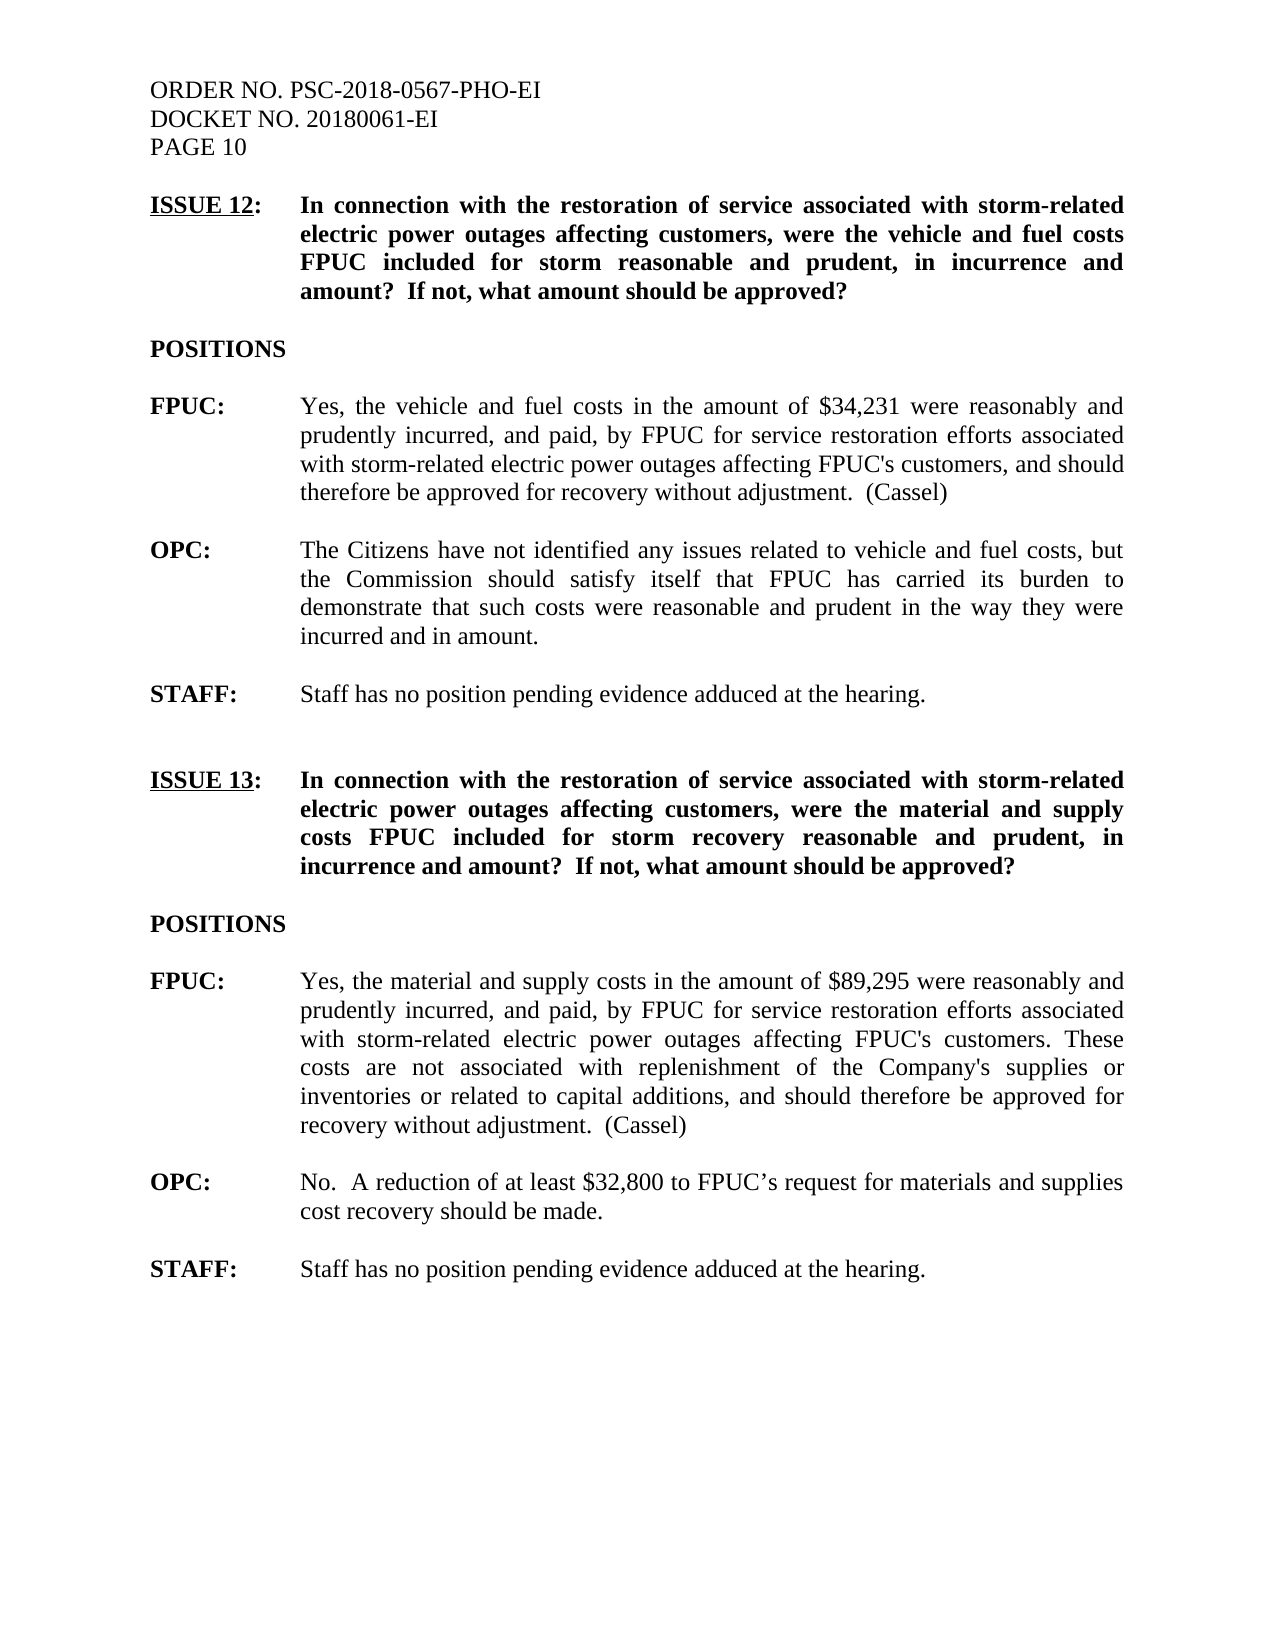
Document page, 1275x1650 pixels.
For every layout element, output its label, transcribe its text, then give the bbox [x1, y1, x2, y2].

text OPC: The Citizens have not identified any issues related to vehicle and fuel costs, but the Commission should satisfy itself that FPUC has carried its burden to demonstrate that such costs were reasonable and prudent in the way they were incurred and in amount. [150, 535, 1125, 650]
text STAFF: Staff has no position pending evidence adduced at the hearing. [150, 679, 1125, 707]
text POSITIONS [150, 334, 1125, 362]
text OPC: No. A reduction of at least $32,800 to FPUC’s request for materials and supplies cost recovery should be made. [150, 1167, 1125, 1225]
text FPUC: Yes, the material and supply costs in the amount of $89,295 were reasonably and prudently incurred, and paid, by FPUC for service restoration efforts associated with storm-related electric power outages affecting FPUC's customers. These costs are not associated with replenishment of the Company's supplies or inventories or related to capital additions, and should therefore be approved for recovery without adjustment. (Cassel) [150, 966, 1125, 1139]
text FPUC: Yes, the vehicle and fuel costs in the amount of $34,231 were reasonably and prudently incurred, and paid, by FPUC for service restoration efforts associated with storm-related electric power outages affecting FPUC's customers, and should therefore be approved for recovery without adjustment. (Cassel) [150, 391, 1125, 506]
text POSITIONS [150, 909, 1125, 937]
text ISSUE 12: In connection with the restoration of service associated with storm-related electric power outages affecting customers, were the vehicle and fuel costs FPUC included for storm reasonable and prudent, in incurrence and amount? If not, what amount should be approved? [150, 190, 1125, 305]
text STAFF: Staff has no position pending evidence adduced at the hearing. [150, 1254, 1125, 1282]
text ISSUE 13: In connection with the restoration of service associated with storm-related electric power outages affecting customers, were the material and supply costs FPUC included for storm recovery reasonable and prudent, in incurrence and amount? If not, what amount should be approved? [150, 765, 1125, 880]
